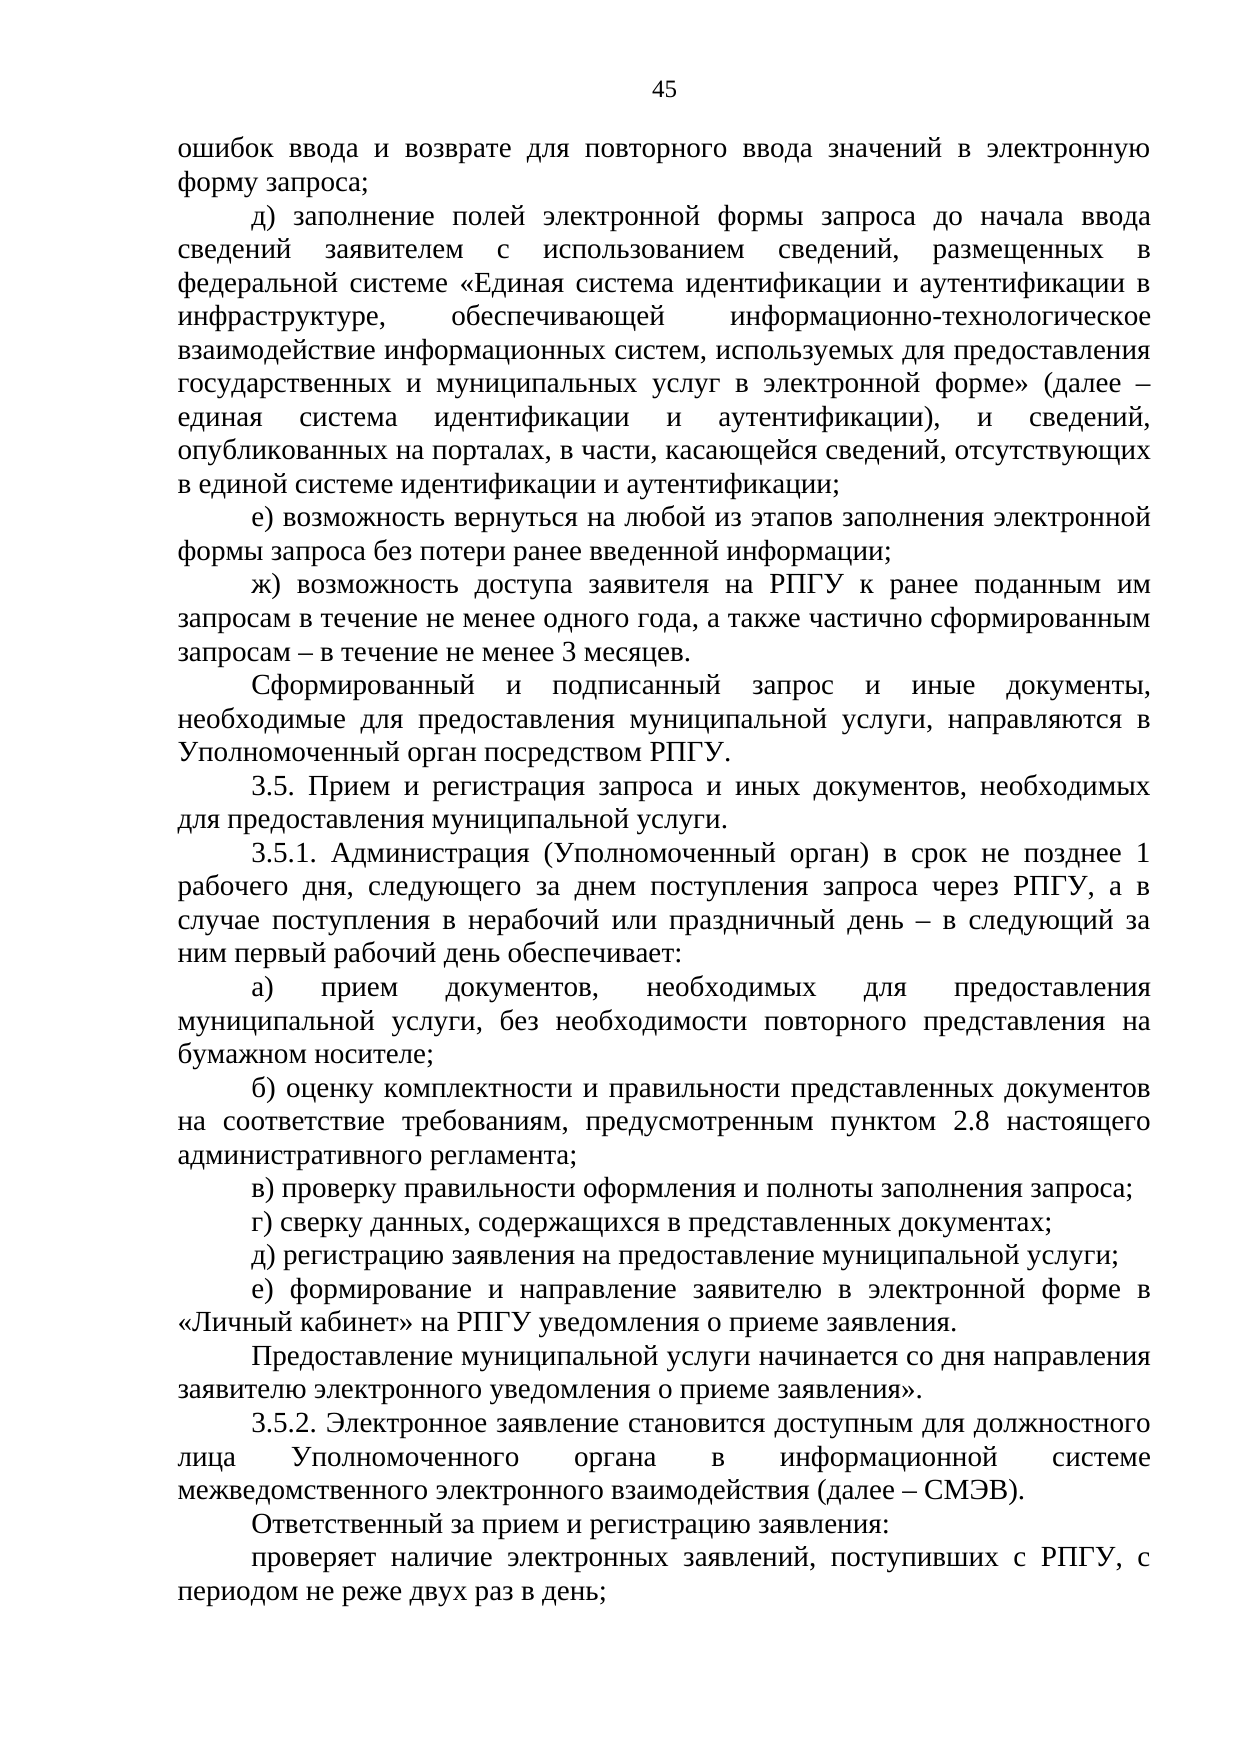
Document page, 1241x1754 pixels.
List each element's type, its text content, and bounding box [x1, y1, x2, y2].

text д) регистрацию заявления на предоставление муниципальной услуги; [177, 1237, 1152, 1271]
text Предоставление муниципальной услуги начинается со дня направления заявителю электронного уведомления о приеме заявления». [177, 1338, 1152, 1405]
text в) проверку правильности оформления и полноты заполнения запроса; [177, 1170, 1152, 1204]
text Сформированный и подписанный запрос и иные документы, необходимые для предоставления муниципальной услуги, направляются в Уполномоченный орган посредством РПГУ. [177, 667, 1152, 768]
text 3.5.2. Электронное заявление становится доступным для должностного лица Уполномоченного органа в информационной системе межведомственного электронного взаимодействия (далее – СМЭВ). [177, 1405, 1152, 1506]
text Ответственный за прием и регистрацию заявления: [177, 1506, 1152, 1539]
text б) оценку комплектности и правильности представленных документов на соответствие требованиям, предусмотренным пунктом 2.8 настоящего административного регламента; [177, 1070, 1152, 1170]
text е) формирование и направление заявителю в электронной форме в «Личный кабинет» на РПГУ уведомления о приеме заявления. [177, 1271, 1152, 1338]
text е) возможность вернуться на любой из этапов заполнения электронной формы запроса без потери ранее введенной информации; [177, 499, 1152, 567]
text 3.5. Прием и регистрация запроса и иных документов, необходимых для предоставления муниципальной услуги. [177, 768, 1152, 835]
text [177, 131, 1152, 198]
text ж) возможность доступа заявителя на РПГУ к ранее поданным им запросам в течение не менее одного года, а также частично сформированным запросам – в течение не менее 3 месяцев. [177, 567, 1152, 667]
text 3.5.1. Администрация (Уполномоченный орган) в срок не позднее 1 рабочего дня, следующего за днем поступления запроса через РПГУ, а в случае поступления в нерабочий или праздничный день – в следующий за ним первый рабочий день обеспечивает: [177, 835, 1152, 969]
text а) прием документов, необходимых для предоставления муниципальной услуги, без необходимости повторного представления на бумажном носителе; [177, 969, 1152, 1070]
text д) заполнение полей электронной формы запроса до начала ввода сведений заявителем с использованием сведений, размещенных в федеральной системе «Единая система идентификации и аутентификации в инфраструктуре, обеспечивающей информационно-технологическое взаимодействие информационных систем, используемых для предоставления государственных и муниципальных услуг в электронной форме» (далее ‒ единая система идентификации и аутентификации), и сведений, опубликованных на порталах, в части, касающейся сведений, отсутствующих в единой системе идентификации и аутентификации; [177, 198, 1152, 499]
text г) сверку данных, содержащихся в представленных документах; [177, 1204, 1152, 1237]
text проверяет наличие электронных заявлений, поступивших с РПГУ, с периодом не реже двух раз в день; [177, 1539, 1152, 1606]
